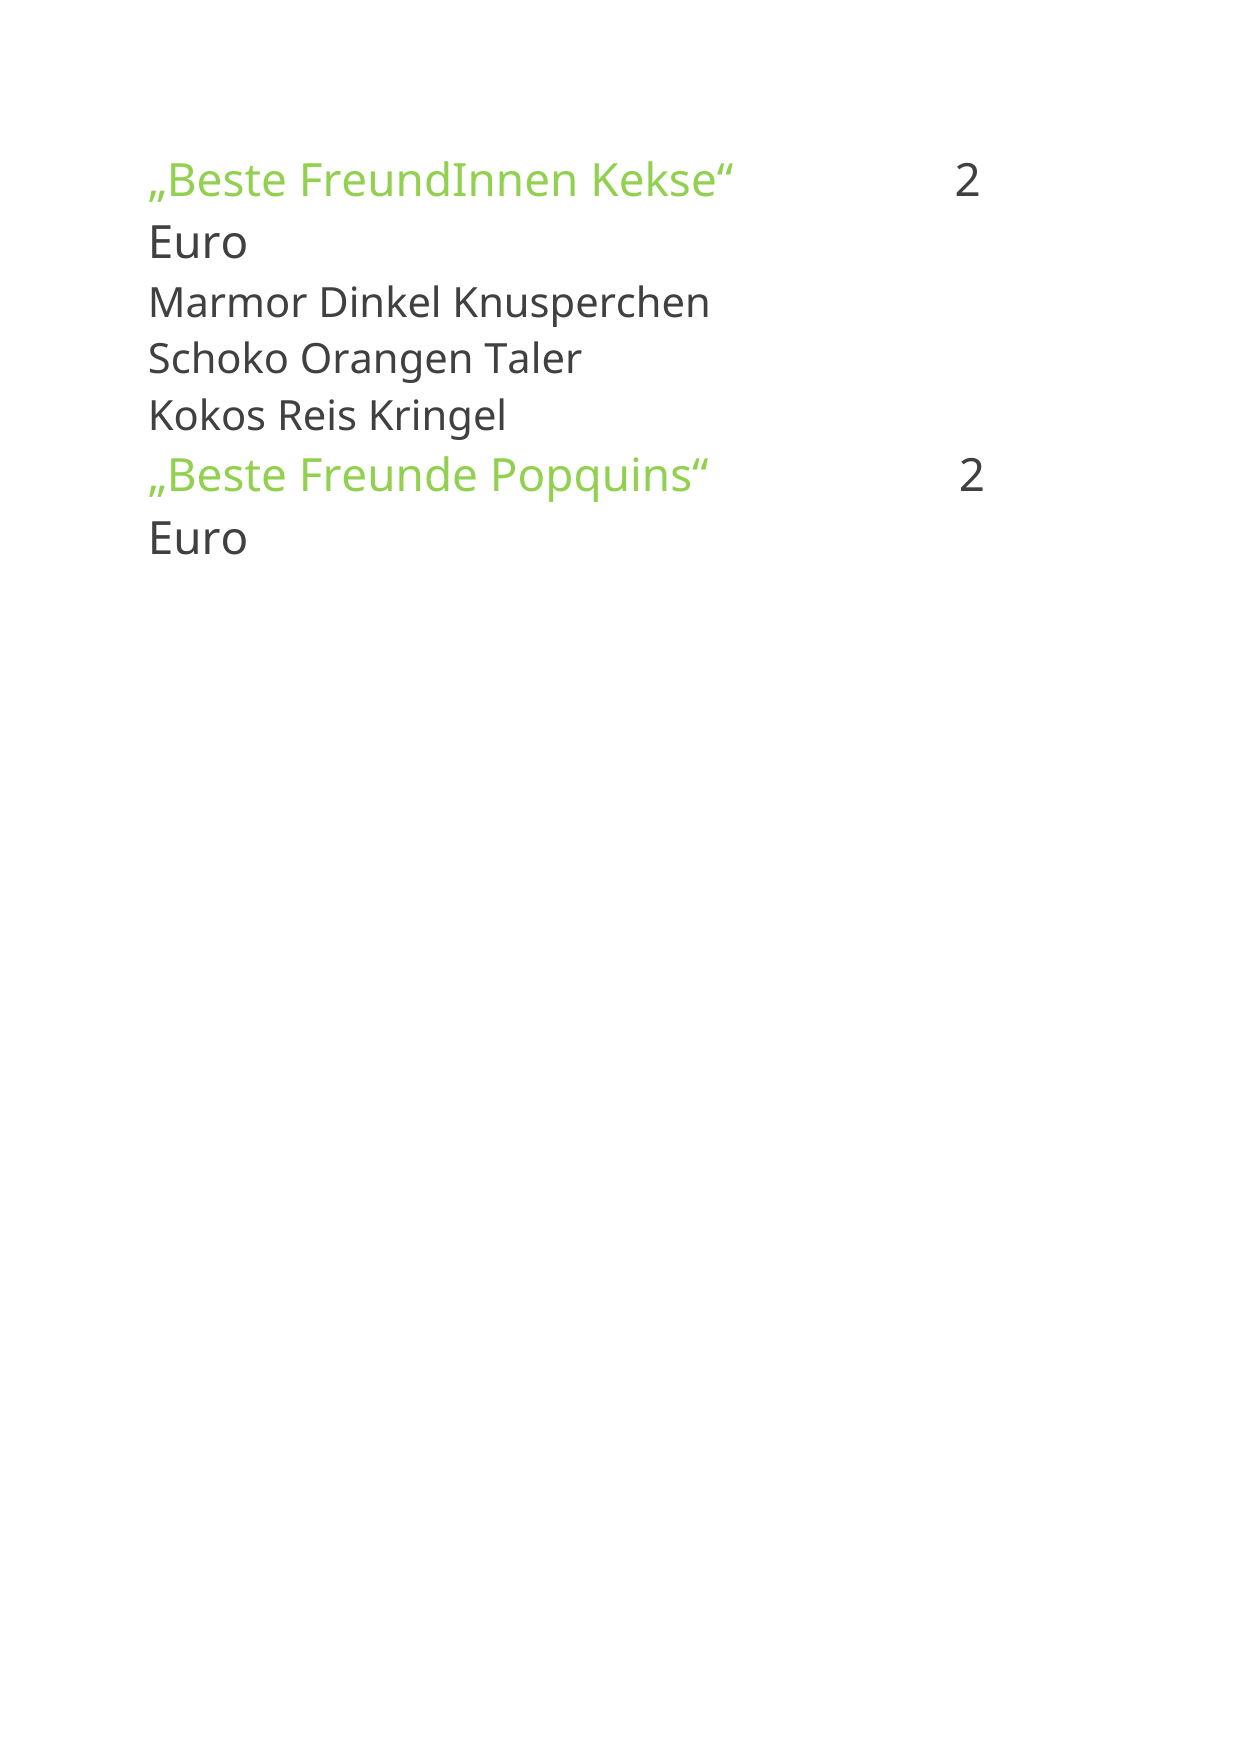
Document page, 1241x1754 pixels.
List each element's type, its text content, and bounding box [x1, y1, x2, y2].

text Kokos Reis Kringel [148, 386, 1093, 443]
text Schoko Orangen Taler [148, 329, 1093, 386]
text „Beste Freunde Popquins“ 2 Euro [148, 443, 1093, 567]
text „Beste FreundInnen Kekse“ 2 Euro [148, 148, 1093, 272]
text Marmor Dinkel Knusperchen [148, 272, 1093, 329]
